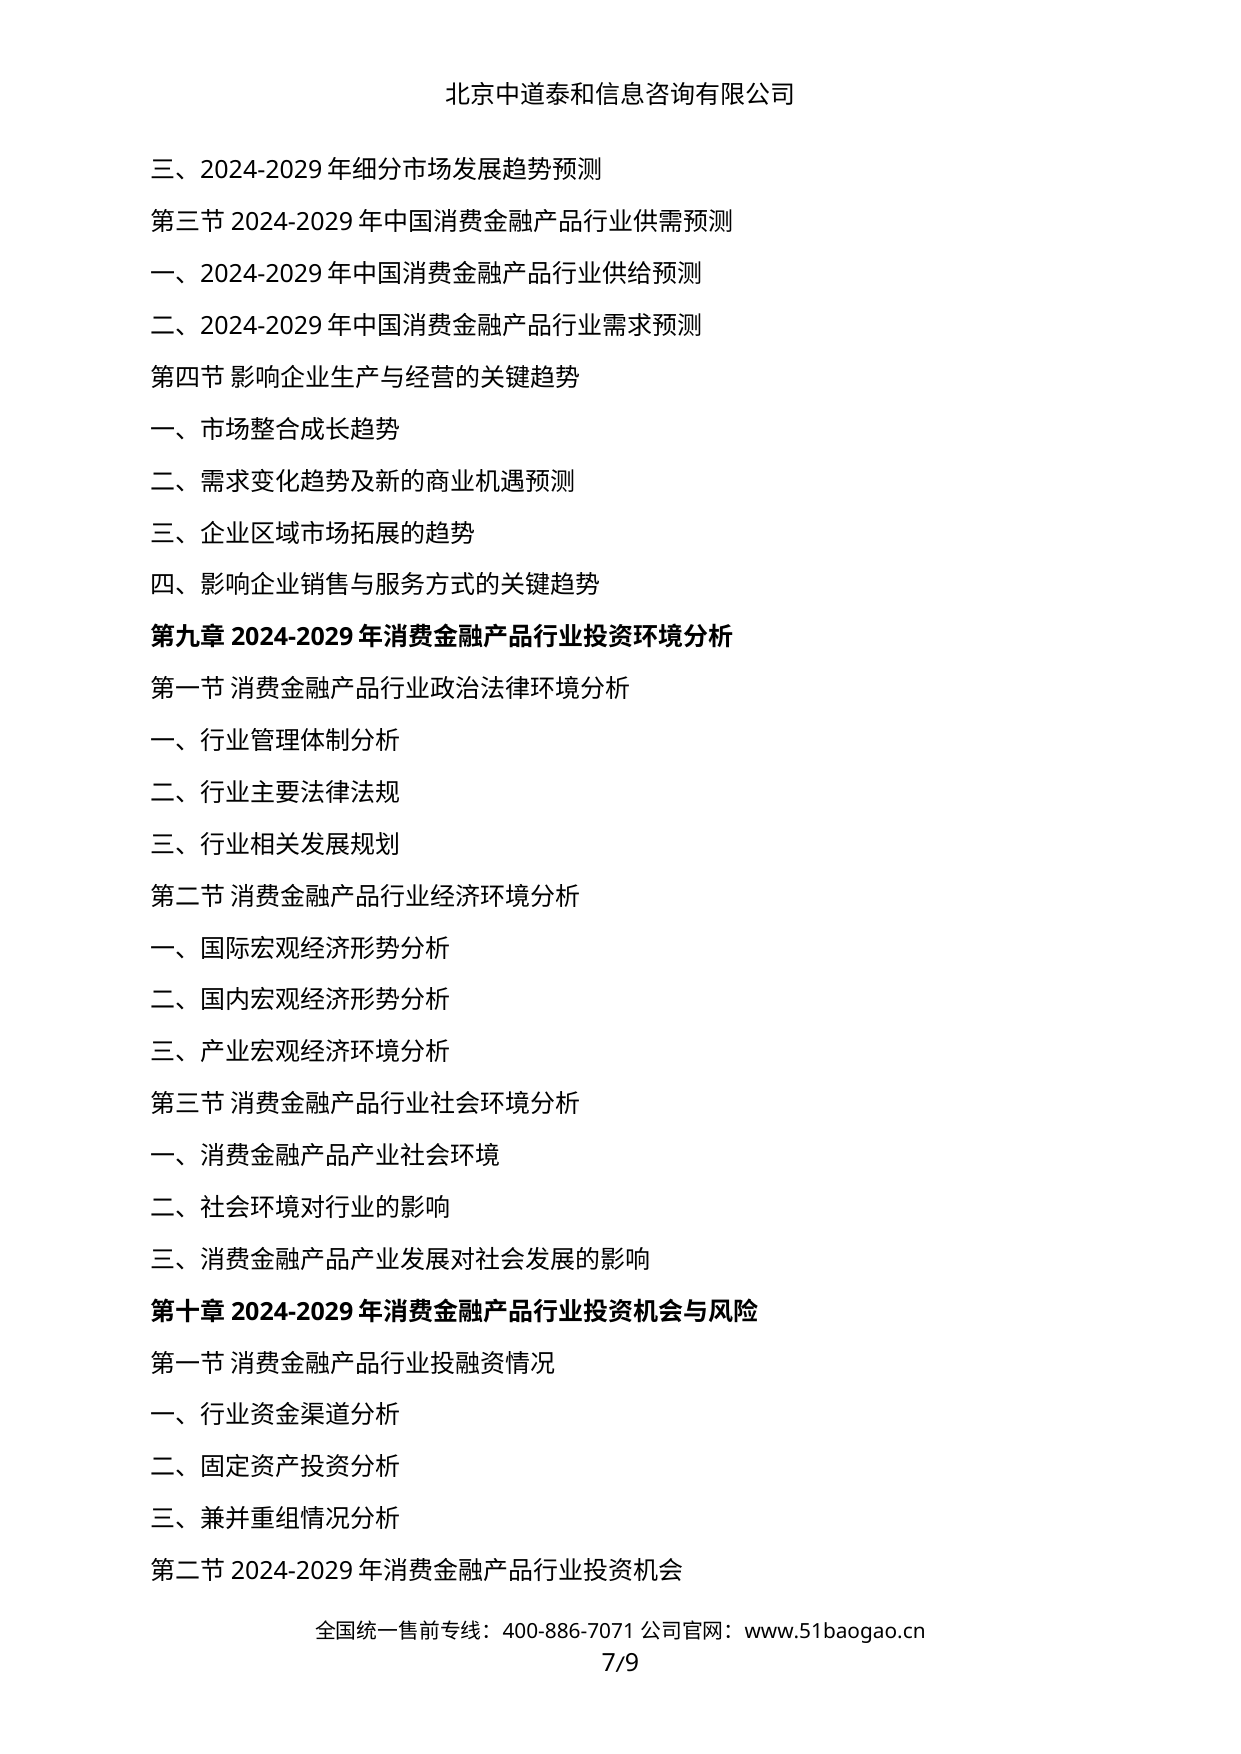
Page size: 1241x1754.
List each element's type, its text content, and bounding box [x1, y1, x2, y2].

text 一、行业资金渠道分析 [150, 1395, 1090, 1431]
text 二、固定资产投资分析 [150, 1447, 1090, 1483]
text 三、企业区域市场拓展的趋势 [150, 513, 1090, 549]
text 一、市场整合成长趋势 [150, 409, 1090, 446]
text 二、国内宏观经济形势分析 [150, 980, 1090, 1016]
text 二、行业主要法律法规 [150, 772, 1090, 809]
text 第四节 影响企业生产与经营的关键趋势 [150, 357, 1090, 394]
text 第一节 消费金融产品行业政治法律环境分析 [150, 669, 1090, 705]
text 一、国际宏观经济形势分析 [150, 928, 1090, 964]
text 三、兼并重组情况分析 [150, 1499, 1090, 1535]
text 第二节 2024-2029年消费金融产品行业投资机会 [150, 1551, 1090, 1587]
text 四、影响企业销售与服务方式的关键趋势 [150, 565, 1090, 601]
text 二、社会环境对行业的影响 [150, 1187, 1090, 1224]
text 一、行业管理体制分析 [150, 721, 1090, 757]
text 三、消费金融产品产业发展对社会发展的影响 [150, 1239, 1090, 1276]
text 第三节 2024-2029年中国消费金融产品行业供需预测 [150, 202, 1090, 238]
text 第三节 消费金融产品行业社会环境分析 [150, 1084, 1090, 1120]
text 三、2024-2029年细分市场发展趋势预测 [150, 150, 1090, 186]
text 第二节 消费金融产品行业经济环境分析 [150, 876, 1090, 912]
text 三、行业相关发展规划 [150, 824, 1090, 861]
text 第一节 消费金融产品行业投融资情况 [150, 1343, 1090, 1379]
text 一、消费金融产品产业社会环境 [150, 1136, 1090, 1172]
text 三、产业宏观经济环境分析 [150, 1032, 1090, 1068]
text 第九章 2024-2029年消费金融产品行业投资环境分析 [150, 617, 1090, 653]
text 二、需求变化趋势及新的商业机遇预测 [150, 461, 1090, 497]
text 一、2024-2029年中国消费金融产品行业供给预测 [150, 254, 1090, 290]
text 二、2024-2029年中国消费金融产品行业需求预测 [150, 306, 1090, 342]
text 第十章 2024-2029年消费金融产品行业投资机会与风险 [150, 1291, 1090, 1327]
